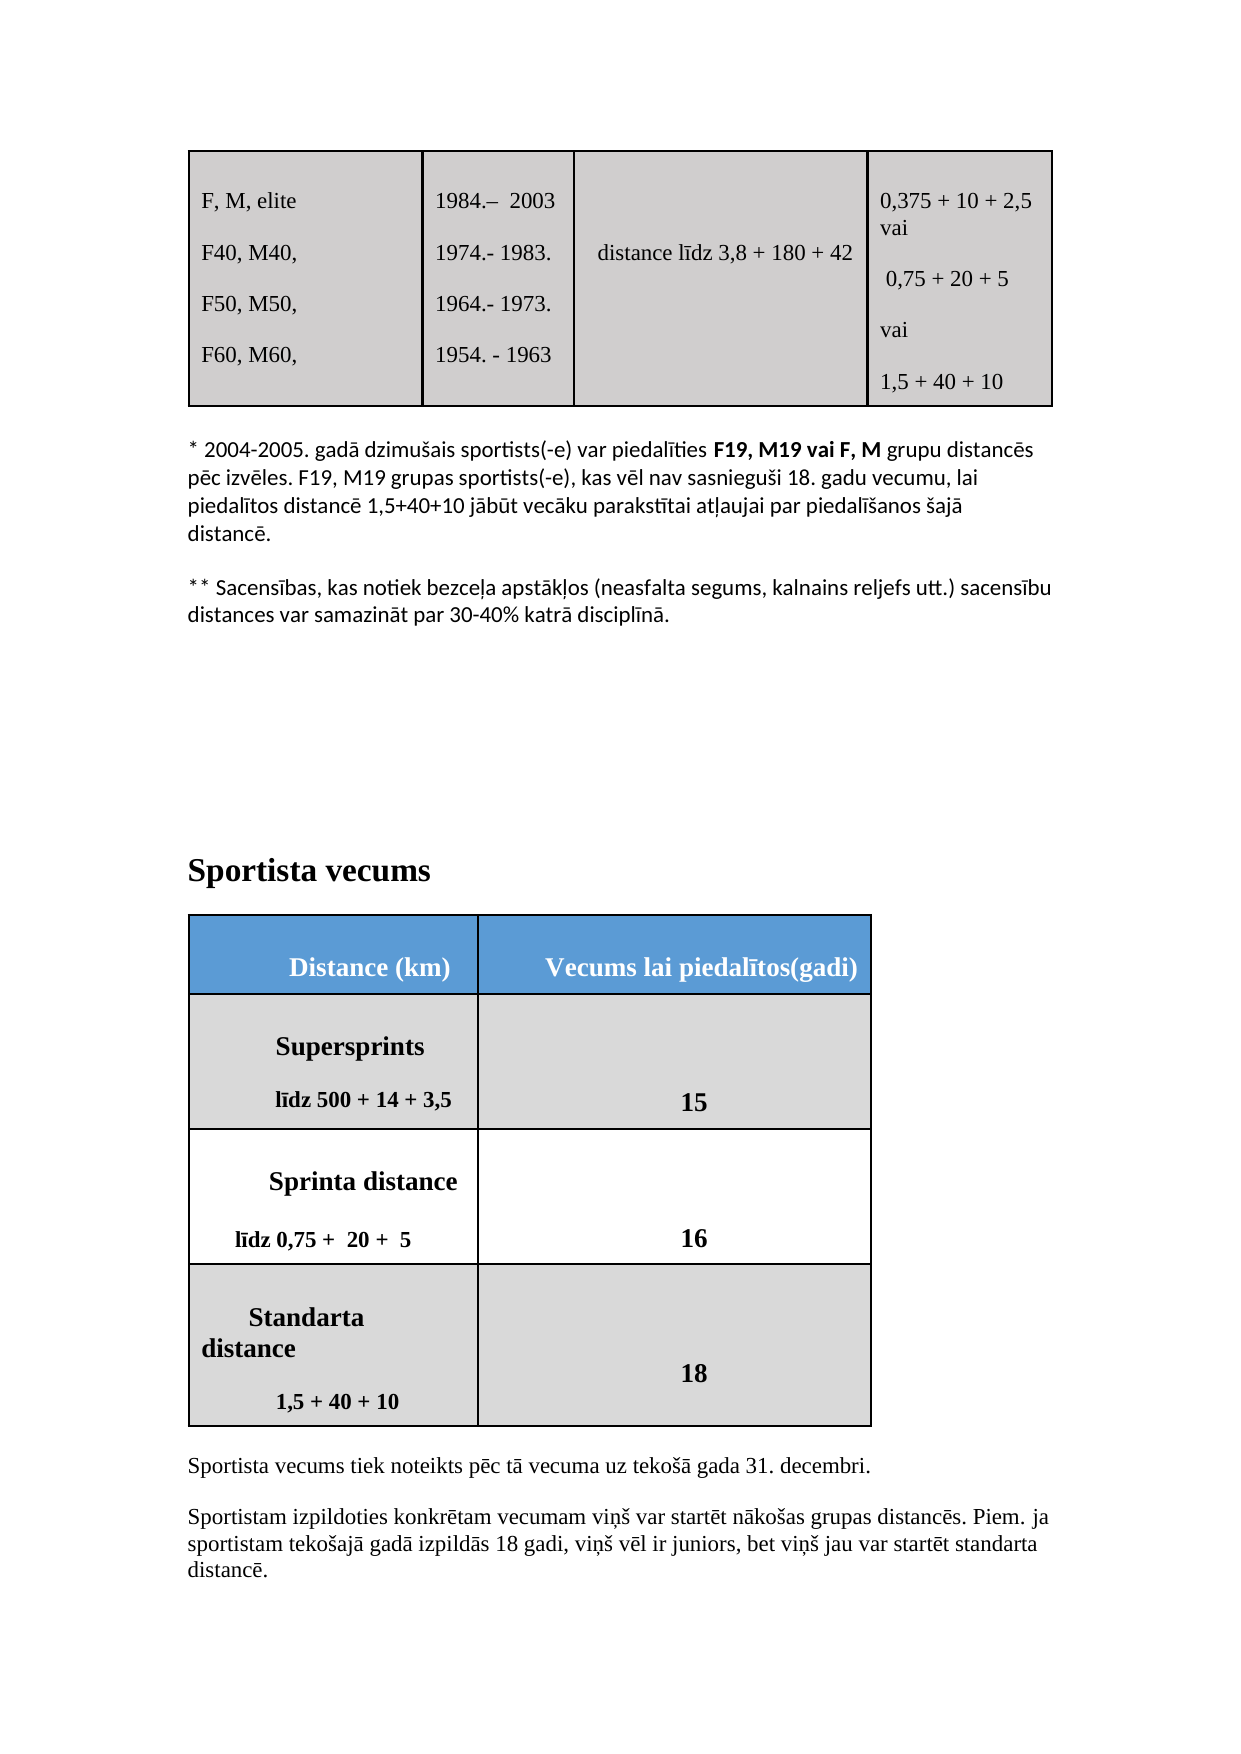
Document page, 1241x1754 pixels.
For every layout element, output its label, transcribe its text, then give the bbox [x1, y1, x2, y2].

table_cell 18 [479, 1265, 870, 1425]
table_cell Supersprints līdz 500 + 14 + 3,5 [190, 995, 477, 1128]
table_cell distance līdz 3,8 + 180 + 42 [575, 152, 866, 405]
text ** Sacensības, kas notiek bezceļa apstākļos (neasfalta segums, kalnains reljefs utt.) sacensību distances var samazināt par 30-40% katrā disciplīnā. [187, 573, 1053, 629]
table_header Distance (km) [190, 916, 477, 993]
table_cell Standarta distance 1,5 + 40 + 10 [190, 1265, 477, 1425]
text Sportista vecums [187, 850, 1053, 889]
table_cell 0,375 + 10 + 2,5 vai 0,75 + 20 + 5 vai 1,5 + 40 + 10 [869, 152, 1051, 405]
text * 2004-2005. gadā dzimušais sportists(-e) var piedalīties F19, M19 vai F, M grupu distancēs pēc izvēles. F19, M19 grupas sportists(-e), kas vēl nav sasnieguši 18. gadu vecumu, lai piedalītos distancē 1,5+40+10 jābūt vecāku parakstītai atļaujai par piedalīšanos šajā distancē. [187, 407, 1053, 548]
table_cell 16 [479, 1130, 870, 1263]
table_cell F, M, elite F40, M40, F50, M50, F60, M60, [190, 152, 421, 405]
table_header Vecums lai piedalītos(gadi) [479, 916, 870, 993]
table_cell 15 [479, 995, 870, 1128]
text Sportistam izpildoties konkrētam vecumam viņš var startēt nākošas grupas distancēs. Piem. ja sportistam tekošajā gadā izpildās 18 gadi, viņš vēl ir juniors, bet viņš jau var startēt standarta distancē. [187, 1503, 1053, 1582]
table_cell Sprinta distance līdz 0,75 + 20 + 5 [190, 1130, 477, 1263]
table_cell 1984.– 2003 1974.- 1983. 1964.- 1973. 1954. - 1963 [424, 152, 573, 405]
text Sportista vecums tiek noteikts pēc tā vecuma uz tekošā gada 31. decembri. [187, 1452, 1053, 1478]
